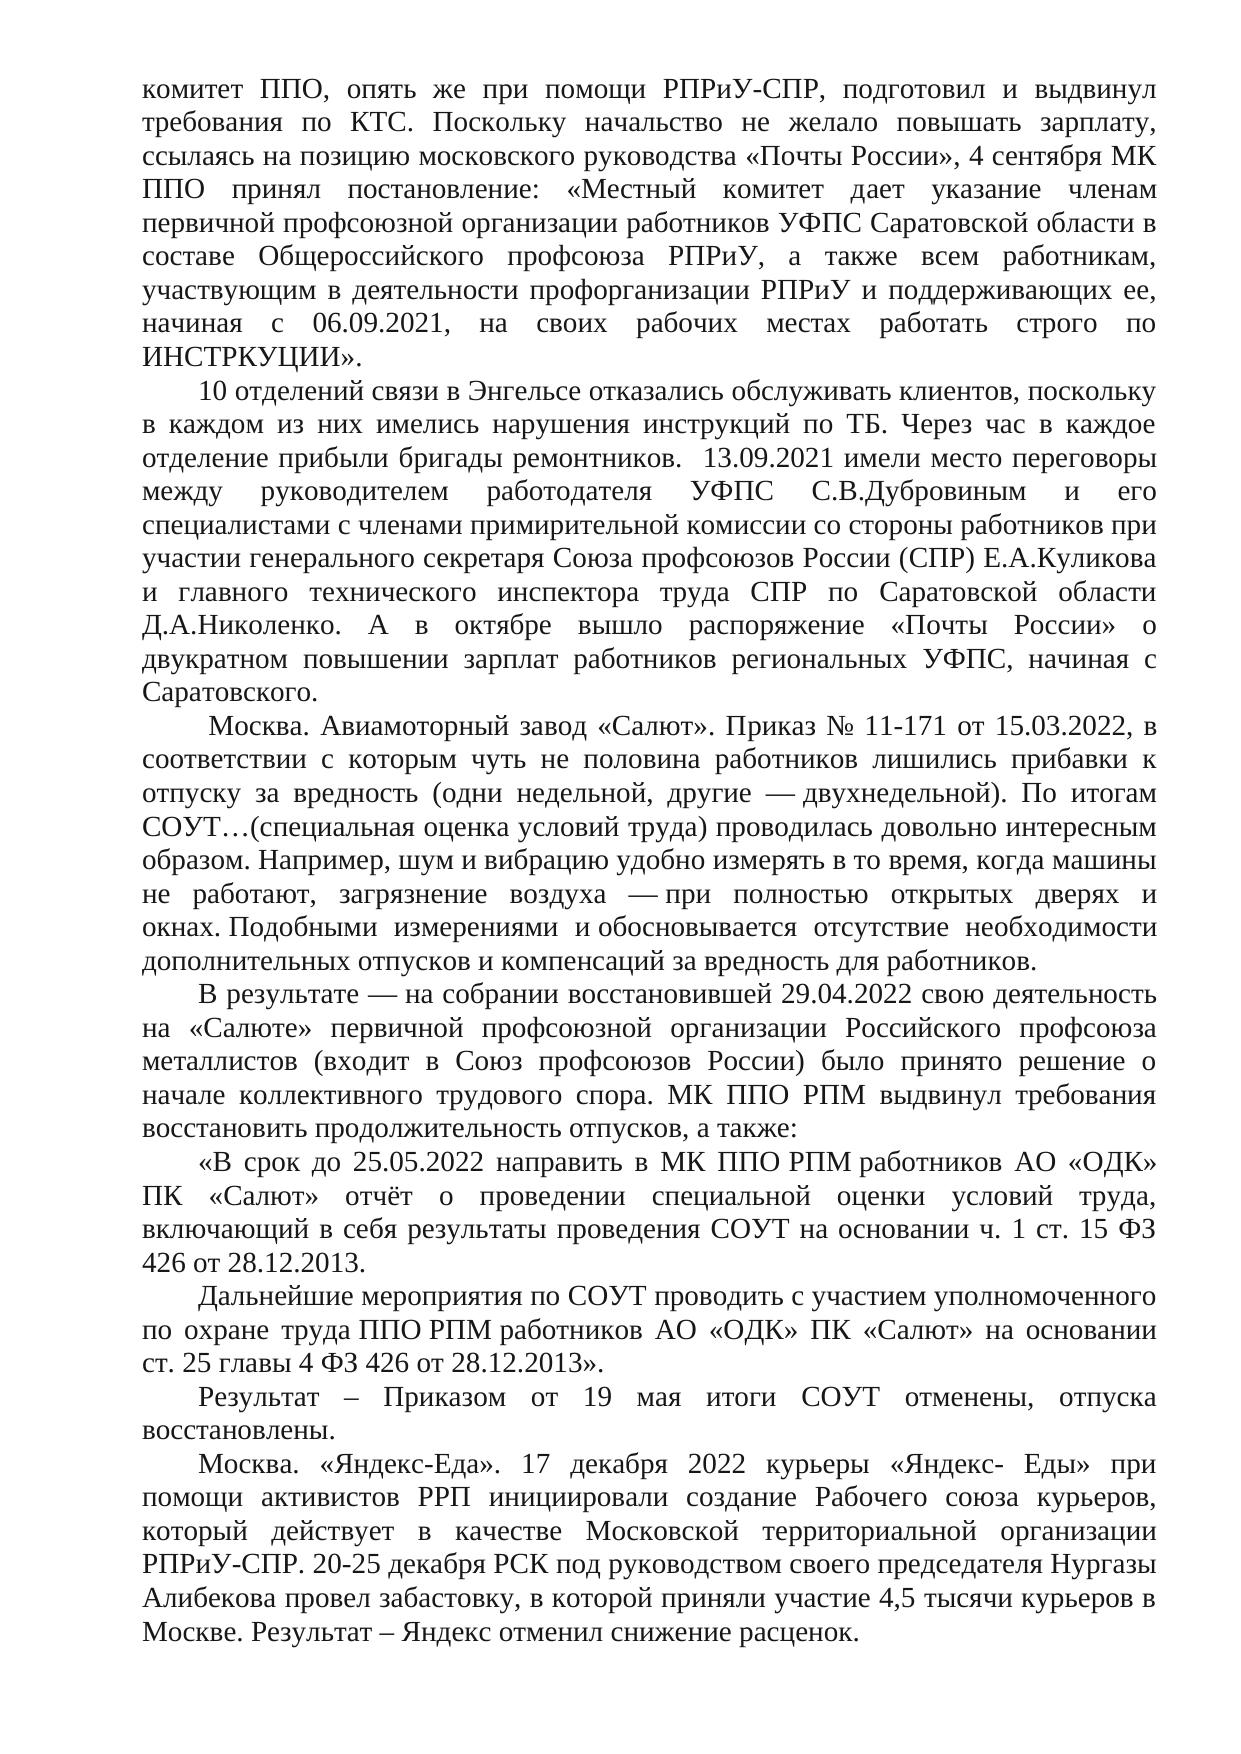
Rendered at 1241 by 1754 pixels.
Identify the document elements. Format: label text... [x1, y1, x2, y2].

text В результате — на собрании восстановившей 29.04.2022 свою деятельность на «Салюте» первичной профсоюзной организации Российского профсоюза металлистов (входит в Союз профсоюзов России) было принято решение о начале коллективного трудового спора. МК ППО РПМ выдвинул требования восстановить продолжительность отпусков, а также: [142, 976, 1157, 1144]
text 10 отделений связи в Энгельсе отказались обслуживать клиентов, поскольку в каждом из них имелись нарушения инструкций по ТБ. Через час в каждое отделение прибыли бригады ремонтников. 13.09.2021 имели место переговоры между руководителем работодателя УФПС С.В.Дубровиным и его специалистами с членами примирительной комиссии со стороны работников при участии генерального секретаря Союза профсоюзов России (СПР) Е.А.Куликова и главного технического инспектора труда СПР по Саратовской области Д.А.Николенко. А в октябре вышло распоряжение «Почты России» о двукратном повышении зарплат работников региональных УФПС, начиная с Саратовского. [142, 373, 1157, 708]
text «В срок до 25.05.2022 направить в МК ППО РПМ работников АО «ОДК» ПК «Салют» отчёт о проведении специальной оценки условий труда, включающий в себя результаты проведения СОУТ на основании ч. 1 ст. 15 ФЗ 426 от 28.12.2013. [142, 1144, 1157, 1278]
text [142, 71, 1157, 373]
text Результат – Приказом от 19 мая итоги СОУТ отменены, отпуска восстановлены. [142, 1379, 1157, 1446]
text Дальнейшие мероприятия по СОУТ проводить с участием уполномоченного по охране труда ППО РПМ работников АО «ОДК» ПК «Салют» на основании ст. 25 главы 4 ФЗ 426 от 28.12.2013». [142, 1278, 1157, 1379]
text Москва. «Яндекс-Еда». 17 декабря 2022 курьеры «Яндекс- Еды» при помощи активистов РРП инициировали создание Рабочего союза курьеров, который действует в качестве Московской территориальной организации РПРиУ-СПР. 20-25 декабря РСК под руководством своего председателя Нургазы Алибекова провел забастовку, в которой приняли участие 4,5 тысячи курьеров в Москве. Результат – Яндекс отменил снижение расценок. [142, 1446, 1157, 1647]
text Москва. Авиамоторный завод «Салют». Приказ № 11-171 от 15.03.2022, в соответствии с которым чуть не половина работников лишились прибавки к отпуску за вредность (одни недельной, другие — двухнедельной). По итогам СОУТ…(специальная оценка условий труда) проводилась довольно интересным образом. Например, шум и вибрацию удобно измерять в то время, когда машины не работают, загрязнение воздуха — при полностью открытых дверях и окнах. Подобными измерениями и обосновывается отсутствие необходимости дополнительных отпусков и компенсаций за вредность для работников. [142, 708, 1157, 976]
